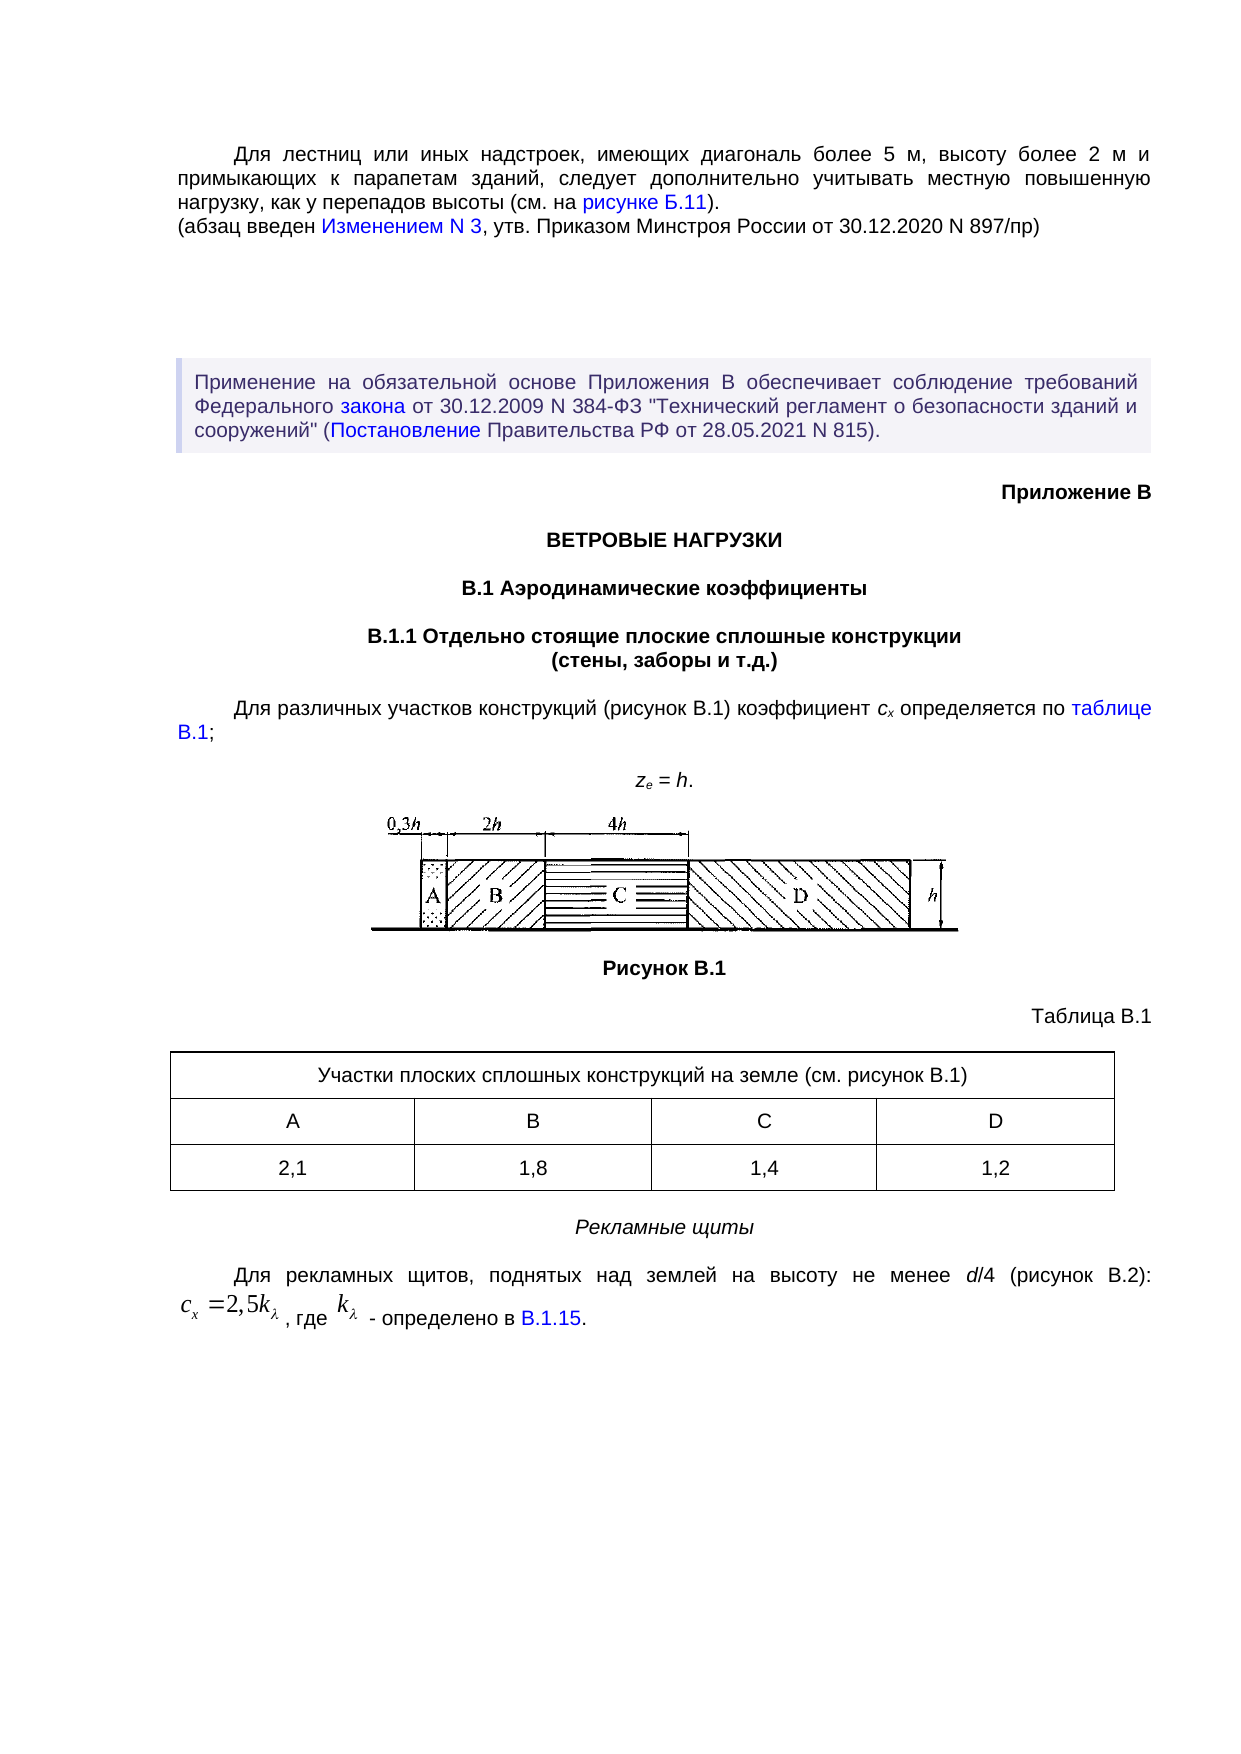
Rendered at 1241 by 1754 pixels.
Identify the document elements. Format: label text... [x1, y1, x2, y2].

text Для различных участков конструкций (рисунок В.1) коэффициент cx определяется по таблице В.1; [177, 696, 1152, 744]
text (абзац введен Изменением N 3, утв. Приказом Минстроя России от 30.12.2020 N 897/пр) [177, 214, 1152, 238]
picture [370, 815, 959, 932]
text В.1.1 Отдельно стоящие плоские сплошные конструкции [177, 624, 1152, 648]
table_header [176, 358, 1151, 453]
text Рекламные щиты [177, 1215, 1152, 1239]
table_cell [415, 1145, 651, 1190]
text Рисунок В.1 [177, 956, 1152, 979]
title В.1 Аэродинамические коэффициенты [177, 576, 1152, 600]
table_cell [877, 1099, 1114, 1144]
text Таблица В.1 [177, 1003, 1152, 1027]
title ВЕТРОВЫЕ НАГРУЗКИ [177, 528, 1152, 552]
text (стены, заборы и т.д.) [177, 648, 1152, 672]
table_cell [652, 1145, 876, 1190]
text ze = h. [177, 768, 1152, 792]
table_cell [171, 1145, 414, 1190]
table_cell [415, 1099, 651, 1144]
text Приложение В [177, 480, 1152, 504]
text Для рекламных щитов, поднятых над землей на высоту не менее d/4 (рисунок В.2): , где - определено в В.1.15. [177, 1263, 1152, 1330]
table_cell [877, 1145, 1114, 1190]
text Для лестниц или иных надстроек, имеющих диагональ более 5 м, высоту более 2 м и примыкающих к парапетам зданий, следует дополнительно учитывать местную повышенную нагрузку, как у перепадов высоты (см. на рисунке Б.11). [177, 142, 1152, 214]
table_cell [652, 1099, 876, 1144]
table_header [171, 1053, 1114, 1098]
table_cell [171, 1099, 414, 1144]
